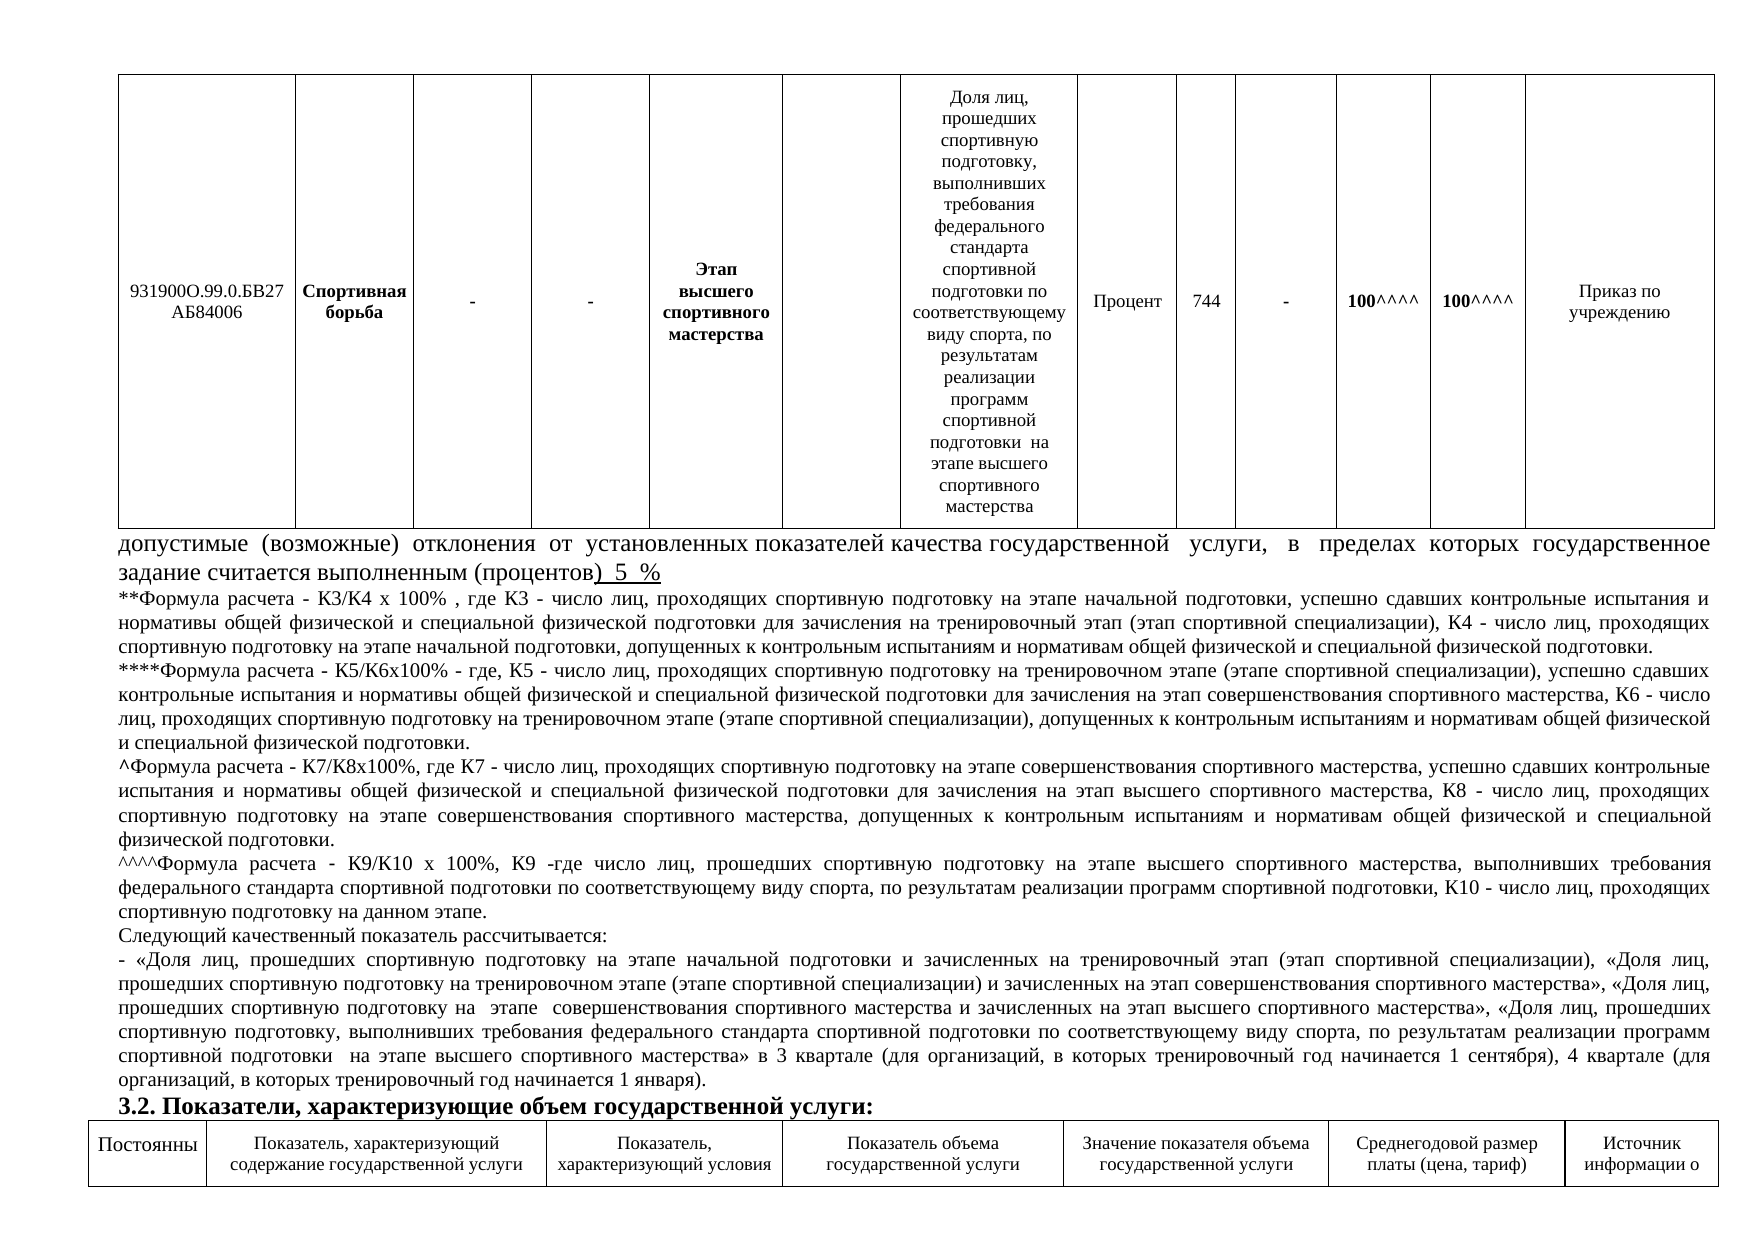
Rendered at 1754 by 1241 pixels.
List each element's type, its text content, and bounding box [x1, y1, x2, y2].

table_cell 744 [1177, 75, 1235, 527]
table_cell Доля лиц, прошедших спортивную подготовку, выполнивших требования федерального стандарта спортивной подготовки по соответствующему виду спорта, по результатам реализации программ спортивной подготовки на этапе высшего спортивного мастерства [901, 75, 1077, 527]
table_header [207, 1121, 546, 1186]
text ****Формула расчета - К5/К6х100% - где, К5 - число лиц, проходящих спортивную подготовку на тренировочном этапе (этапе спортивной специализации), успешно сдавших контрольные испытания и нормативы общей физической и специальной физической подготовки для зачисления на этап совершенствования спортивного мастерства, К6 - число лиц, проходящих спортивную подготовку на тренировочном этапе (этапе спортивной специализации), допущенных к контрольным испытаниям и нормативам общей физической и специальной физической подготовки. [118, 658, 1713, 754]
table_cell - [414, 75, 531, 527]
text ^^^^Формула расчета - К9/К10 х 100%, К9 -где число лиц, прошедших спортивную подготовку на этапе высшего спортивного мастерства, выполнивших требования федерального стандарта спортивной подготовки по соответствующему виду спорта, по результатам реализации программ спортивной подготовки, К10 - число лиц, проходящих спортивную подготовку на данном этапе. [118, 851, 1713, 923]
table_cell - [1236, 75, 1336, 527]
table_cell Спортивная борьба [296, 75, 413, 527]
text ^Формула расчета - К7/К8х100%, где К7 - число лиц, проходящих спортивную подготовку на этапе совершенствования спортивного мастерства, успешно сдавших контрольные испытания и нормативы общей физической и специальной физической подготовки для зачисления на этап высшего спортивного мастерства, К8 - число лиц, проходящих спортивную подготовку на этапе совершенствования спортивного мастерства, допущенных к контрольным испытаниям и нормативам общей физической и специальной физической подготовки. [118, 754, 1713, 851]
table_header Значение показателя объема государственной услуги [1064, 1121, 1328, 1186]
text 3.2. Показатели, характеризующие объем государственной услуги: [118, 1091, 1713, 1120]
table_cell - [532, 75, 649, 527]
table_header Показатель объема государственной услуги [783, 1121, 1063, 1186]
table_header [1566, 1121, 1718, 1186]
table_cell Этап высшего спортивного мастерства [650, 75, 782, 527]
table_cell 100^^^^ [1431, 75, 1525, 527]
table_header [89, 1121, 206, 1186]
text Cледующий качественный показатель рассчитывается: [118, 923, 1713, 947]
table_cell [1526, 75, 1714, 527]
table_cell 931900О.99.0.БВ27АБ84006 [119, 75, 295, 527]
table_header Среднегодовой размер платы (цена, тариф) [1329, 1121, 1564, 1186]
text **Формула расчета - К3/К4 х 100% , где К3 - число лиц, проходящих спортивную подготовку на этапе начальной подготовки, успешно сдавших контрольные испытания и нормативы общей физической и специальной физической подготовки для зачисления на тренировочный этап (этап спортивной специализации), К4 - число лиц, проходящих спортивную подготовку на этапе начальной подготовки, допущенных к контрольным испытаниям и нормативам общей физической и специальной физической подготовки. [118, 586, 1713, 658]
table_cell Процент [1078, 75, 1176, 527]
table_cell [783, 75, 900, 527]
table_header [547, 1121, 782, 1186]
text - «Доля лиц, прошедших спортивную подготовку на этапе начальной подготовки и зачисленных на тренировочный этап (этап спортивной специализации), «Доля лиц, прошедших спортивную подготовку на тренировочном этапе (этапе спортивной специализации) и зачисленных на этап совершенствования спортивного мастерства», «Доля лиц, прошедших спортивную подготовку на этапе совершенствования спортивного мастерства и зачисленных на этап высшего спортивного мастерства», «Доля лиц, прошедших спортивную подготовку, выполнивших требования федерального стандарта спортивной подготовки по соответствующему виду спорта, по результатам реализации программ спортивной подготовки на этапе высшего спортивного мастерства» в 3 квартале (для организаций, в которых тренировочный год начинается 1 сентября), 4 квартале (для организаций, в которых тренировочный год начинается 1 января). [118, 947, 1713, 1091]
text допустимые (возможные) отклонения от установленных показателей качества государственной услуги, в пределах которых государственное задание считается выполненным (процентов) 5 % [118, 529, 1713, 586]
table_cell 100^^^^ [1337, 75, 1430, 527]
